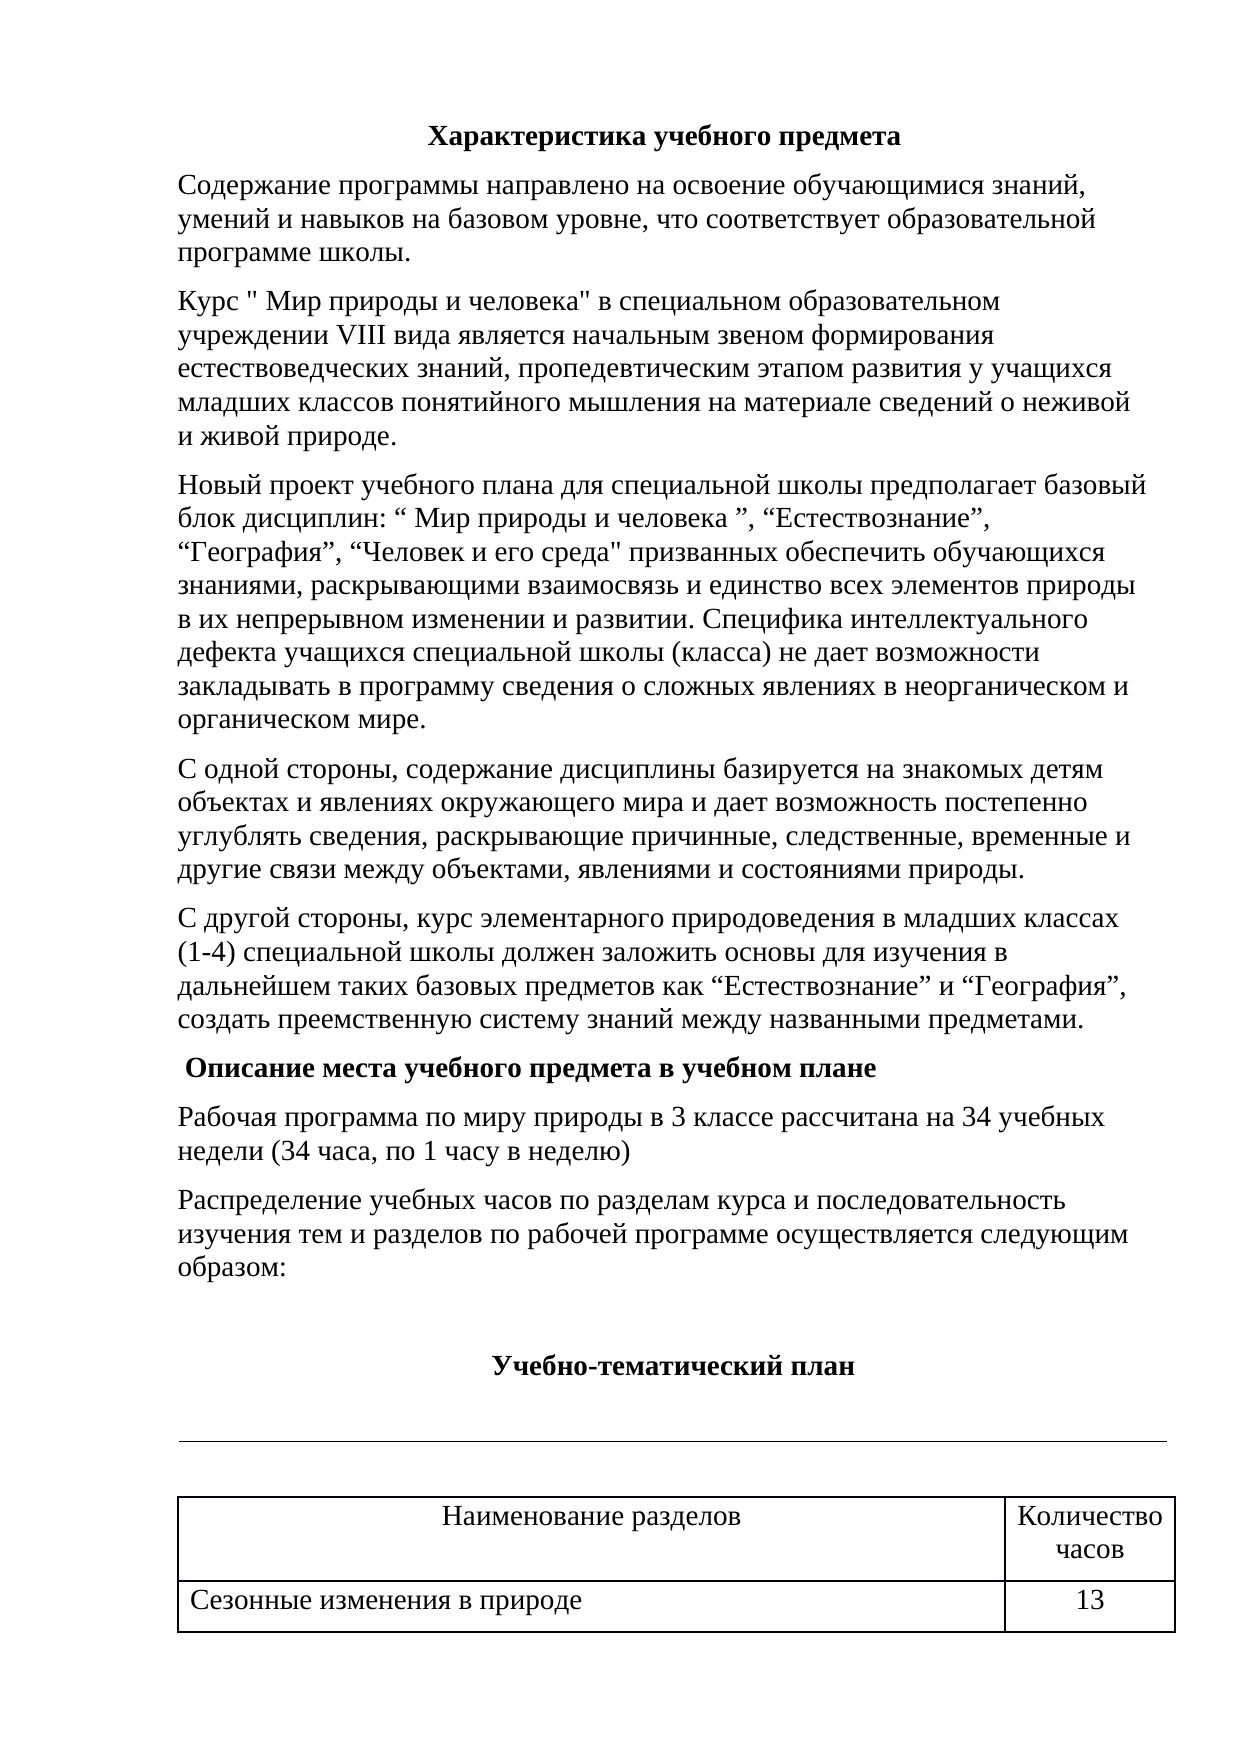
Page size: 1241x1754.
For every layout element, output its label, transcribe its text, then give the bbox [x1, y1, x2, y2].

table_header Учебно-тематический план [179, 1348, 1167, 1441]
text Рабочая программа по миру природы в 3 классе рассчитана на 34 учебных недели (34 часа, по 1 часу в неделю) [177, 1099, 1152, 1167]
text Распределение учебных часов по разделам курса и последовательность изучения тем и разделов по рабочей программе осуществляется следующим образом: [177, 1182, 1152, 1283]
table_cell Сезонные изменения в природе [179, 1582, 1004, 1631]
text Характеристика учебного предмета [177, 118, 1152, 152]
text Новый проект учебного плана для специальной школы предполагает базовый блок дисциплин: “ Мир природы и человека ”, “Естествознание”, “География”, “Человек и его среда" призванных обеспечить обучающихся знаниями, раскрывающими взаимосвязь и единство всех элементов природы в их непрерывном изменении и развитии. Специфика интеллектуального дефекта учащихся специальной школы (класса) не дает возможности закладывать в программу сведения о сложных явлениях в неорганическом и органическом мире. [177, 467, 1152, 735]
text Курс " Мир природы и человека" в специальном образовательном учреждении VIII вида является начальным звеном формирования естествоведческих знаний, пропедевтическим этапом развития у учащихся младших классов понятийного мышления на материале сведений о неживой и живой природе. [177, 283, 1152, 451]
text С другой стороны, курс элементарного природоведения в младших классах (1-4) специальной школы должен заложить основы для изучения в дальнейшем таких базовых предметов как “Естествознание” и “География”, создать преемственную систему знаний между названными предметами. [177, 901, 1152, 1035]
table_cell 13 [1006, 1582, 1174, 1631]
text Описание места учебного предмета в учебном плане [177, 1050, 1152, 1084]
text Содержание программы направлено на освоение обучающимися знаний, умений и навыков на базовом уровне, что соответствует образовательной программе школы. [177, 167, 1152, 268]
table_header Количество часов [1006, 1498, 1174, 1580]
table_header Наименование разделов [179, 1498, 1004, 1580]
text С одной стороны, содержание дисциплины базируется на знакомых детям объектах и явлениях окружающего мира и дает возможность постепенно углублять сведения, раскрывающие причинные, следственные, временные и другие связи между объектами, явлениями и состояниями природы. [177, 751, 1152, 885]
